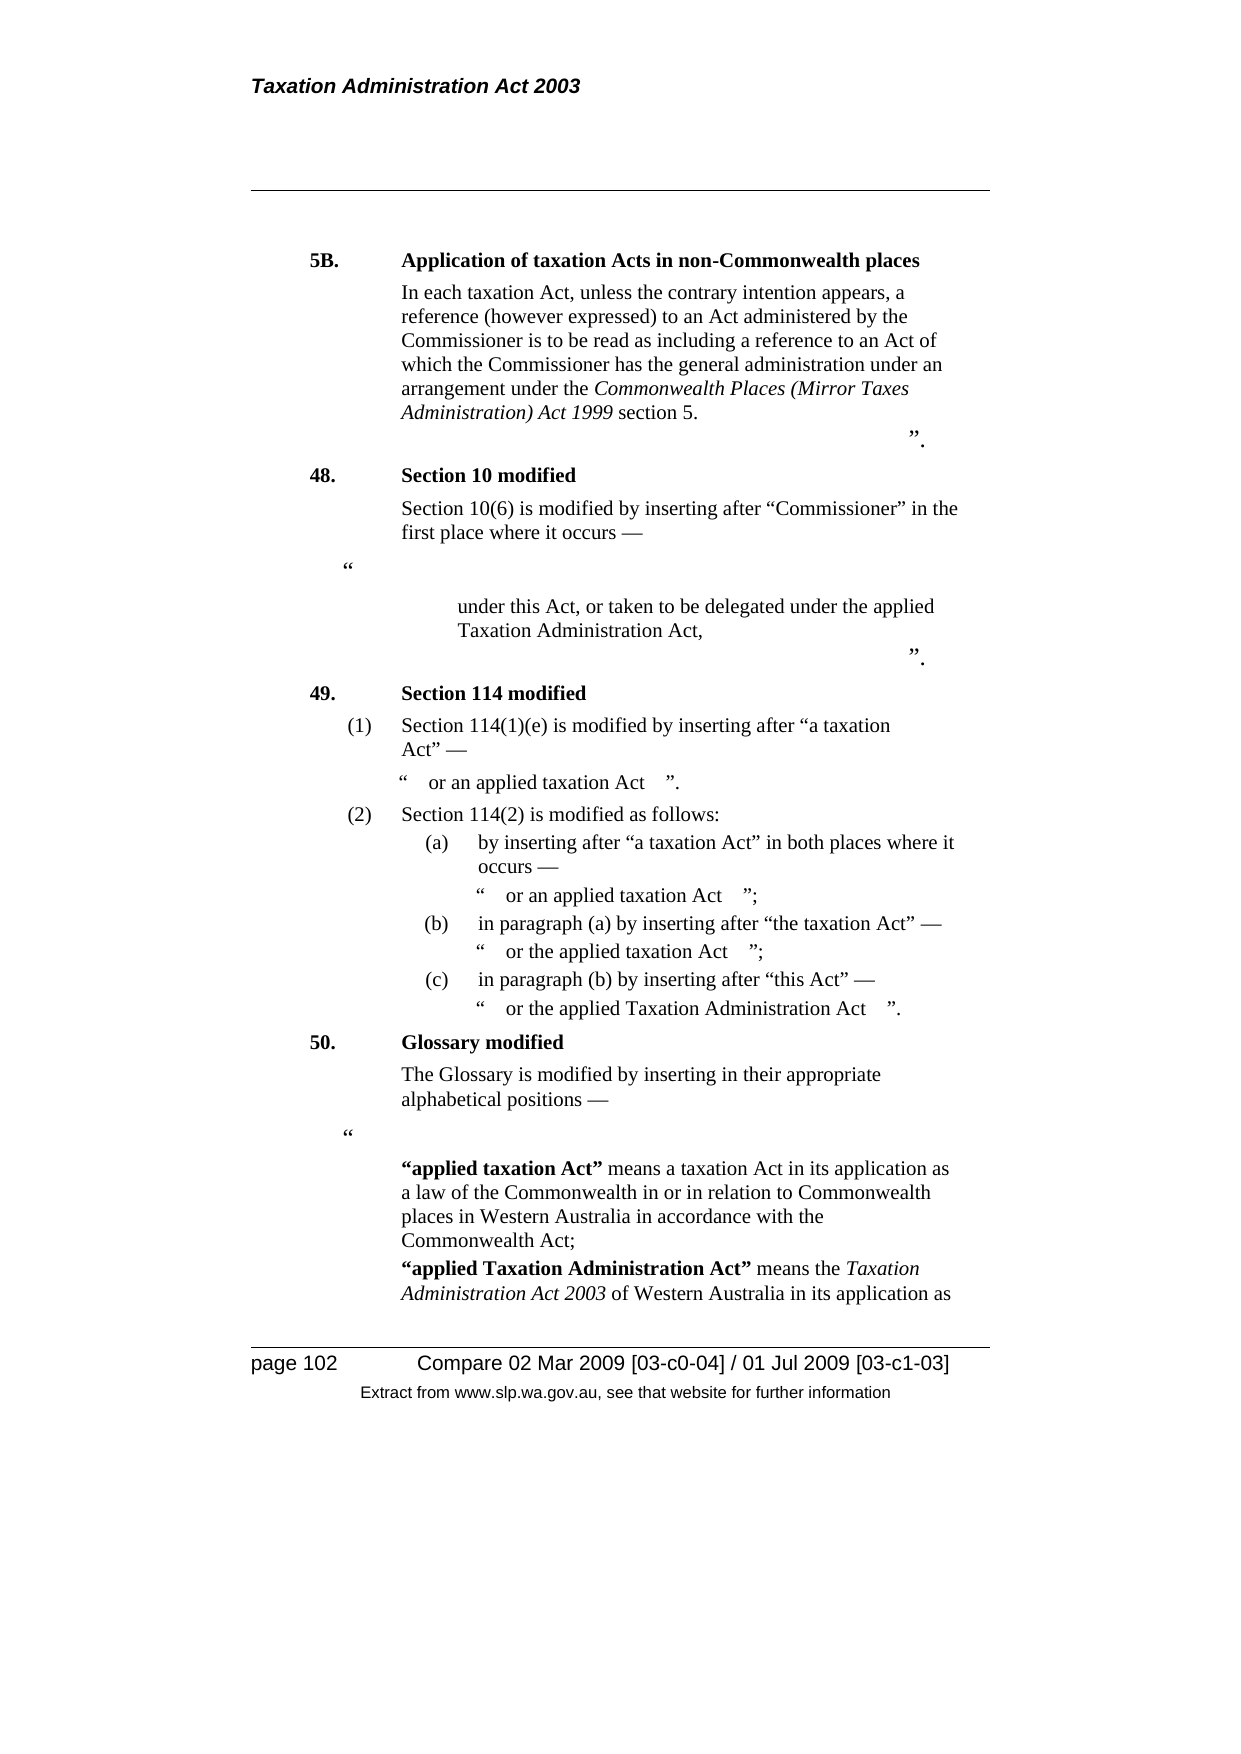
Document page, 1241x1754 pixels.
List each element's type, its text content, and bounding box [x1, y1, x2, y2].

text ”. [251, 642, 926, 670]
text “applied taxation Act” means a taxation Act in its application as a law of the Commonwealth in or in relation to Commonwealth places in in accordance with the Commonwealth Act; [369, 1156, 960, 1252]
text (1) Section 114(1)(e) is modified by inserting after “a taxation Act” — [312, 713, 960, 761]
subtitle 49. Section 114 modified [309, 681, 960, 705]
text “ or an applied taxation Act ”. [309, 770, 960, 794]
text “ [342, 1123, 990, 1152]
text In each taxation Act, unless the contrary intention appears, a reference (however expressed) to an Act administered by the Commissioner is to be read as including a reference to an Act of which the Commissioner has the general administration under an arrangement under the Commonwealth Places (Mirror Taxes Administration) Act 1999 section 5. [312, 280, 960, 424]
text (c) in paragraph (b) by inserting after “this Act” — [389, 967, 960, 991]
text “ or the applied Taxation Administration Act ”. [309, 996, 960, 1019]
text (2) Section 114(2) is modified as follows: [312, 802, 960, 826]
subtitle 50. Glossary modified [309, 1030, 960, 1054]
text The Glossary is modified by inserting in their appropriate alphabetical positions — [312, 1062, 960, 1111]
text under this Act, or taken to be delegated under the applied Taxation Administration Act, [309, 593, 960, 642]
text “ or the applied taxation Act ”; [309, 939, 960, 963]
text (b) in paragraph (a) by inserting after “the taxation Act” — [389, 911, 960, 935]
subtitle 48. Section 10 modified [309, 463, 960, 487]
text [369, 1256, 960, 1304]
text ”. [251, 424, 926, 453]
text “ [342, 556, 990, 585]
text (a) by inserting after “a taxation Act” in both places where it occurs — [389, 830, 960, 878]
text Section 10(6) is modified by inserting after “Commissioner” in the first place where it occurs — [312, 496, 960, 544]
text “ or an applied taxation Act ”; [309, 883, 960, 907]
subtitle 5B. Application of taxation Acts in non-Commonwealth places [309, 247, 960, 272]
